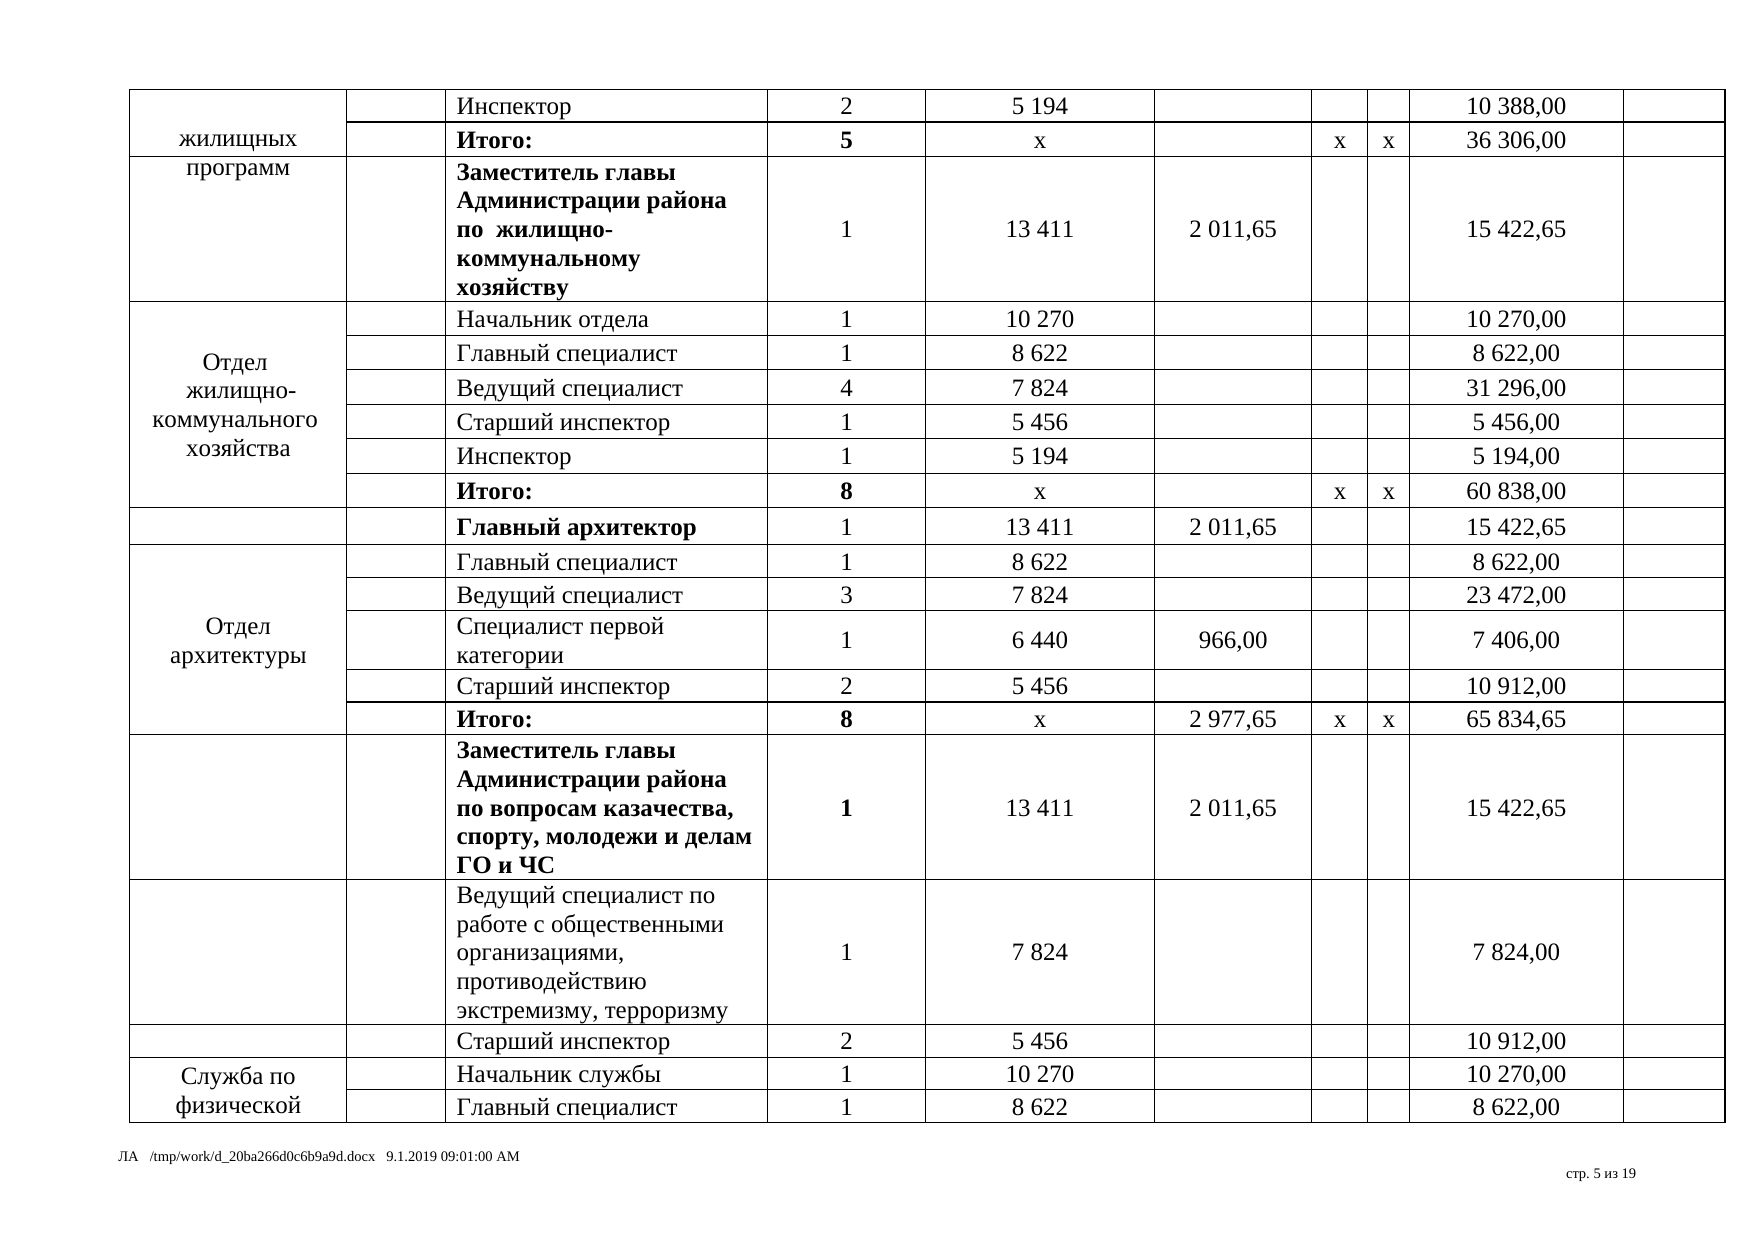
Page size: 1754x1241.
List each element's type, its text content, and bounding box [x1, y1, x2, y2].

table_cell [347, 703, 445, 734]
table_cell х [926, 703, 1154, 734]
table_cell Начальник службы [446, 1058, 767, 1089]
table_cell 2 [768, 1025, 925, 1057]
table_cell 8 [768, 474, 925, 507]
table_cell Итого: [446, 474, 767, 507]
table_cell [1312, 405, 1367, 438]
table_cell 8 622,00 [1410, 545, 1623, 577]
table_cell [1624, 1025, 1724, 1057]
table_cell 8 622,00 [1410, 336, 1623, 369]
table_cell [1312, 1090, 1367, 1122]
table_cell [1312, 1058, 1367, 1089]
table_cell 966,00 [1155, 611, 1311, 668]
table_cell 4 [768, 370, 925, 404]
table_cell 10 388,00 [1410, 90, 1623, 121]
table_cell [347, 1090, 445, 1122]
table_cell Инспектор [446, 90, 767, 121]
table_cell [1368, 670, 1409, 701]
table_cell 1 [768, 157, 925, 301]
table_cell 8 622 [926, 545, 1154, 577]
table_cell [130, 508, 346, 544]
table_cell 5 194 [926, 439, 1154, 472]
table_cell 3 [768, 578, 925, 610]
table_cell [1624, 302, 1724, 335]
table_cell 2 [768, 90, 925, 121]
table_cell [1368, 508, 1409, 544]
table_cell 1 [768, 611, 925, 668]
table_cell Ведущий специалист по работе с общественными организациями, противодействию экстремизму, терроризму [446, 880, 767, 1024]
table_cell [347, 405, 445, 438]
table_cell [1624, 545, 1724, 577]
table_cell [1368, 578, 1409, 610]
table_cell [1312, 880, 1367, 1024]
table_cell Отдел жилищно-коммунального хозяйства [130, 302, 346, 507]
table_cell [1312, 370, 1367, 404]
table_cell Итого: [446, 123, 767, 156]
table_cell 10 270,00 [1410, 302, 1623, 335]
table_cell [1312, 508, 1367, 544]
table_cell [1624, 578, 1724, 610]
table_cell 15 422,65 [1410, 508, 1623, 544]
table_cell [1368, 336, 1409, 369]
table_cell [1624, 880, 1724, 1024]
table_cell [1624, 1058, 1724, 1089]
table_cell х [1368, 474, 1409, 507]
table_cell [1368, 157, 1409, 301]
table_cell [347, 123, 445, 156]
table_cell [130, 1025, 346, 1057]
table_cell х [1368, 123, 1409, 156]
table_cell [1312, 336, 1367, 369]
table_cell 1 [768, 508, 925, 544]
table_cell Старший инспектор [446, 1025, 767, 1057]
table_cell Инспектор [446, 439, 767, 472]
table_cell [1312, 302, 1367, 335]
table_cell [1368, 880, 1409, 1024]
table_cell 7 824 [926, 880, 1154, 1024]
table_cell [347, 439, 445, 472]
table_cell Начальник отдела [446, 302, 767, 335]
table_cell 65 834,65 [1410, 703, 1623, 734]
table_cell [1155, 578, 1311, 610]
table_cell [1624, 670, 1724, 701]
table_cell 1 [768, 439, 925, 472]
table_cell [1155, 302, 1311, 335]
table_cell 10 912,00 [1410, 1025, 1623, 1057]
table_cell х [926, 474, 1154, 507]
table_cell 1 [768, 302, 925, 335]
table_cell [1155, 545, 1311, 577]
table_cell Заместитель главы Администрации района по жилищно-коммунальному хозяйству [446, 157, 767, 301]
table_cell [130, 880, 346, 1024]
table_cell [1368, 1058, 1409, 1089]
table_cell 1 [768, 1058, 925, 1089]
table_cell 13 411 [926, 508, 1154, 544]
table_cell [1624, 703, 1724, 734]
table_cell х [1368, 703, 1409, 734]
table_cell 5 456 [926, 405, 1154, 438]
table_cell [1624, 439, 1724, 472]
table_cell 10 270 [926, 302, 1154, 335]
table_cell 10 270 [926, 1058, 1154, 1089]
table_cell 1 [768, 336, 925, 369]
table_cell [1155, 123, 1311, 156]
table_cell [347, 90, 445, 121]
table_cell 8 622,00 [1410, 1090, 1623, 1122]
table_cell [1368, 302, 1409, 335]
table_cell [347, 611, 445, 668]
table_cell Главный архитектор [446, 508, 767, 544]
table_cell [347, 370, 445, 404]
table_cell Главный специалист [446, 545, 767, 577]
table_cell 5 194 [926, 90, 1154, 121]
table_cell [1155, 336, 1311, 369]
table_cell 2 011,65 [1155, 157, 1311, 301]
table_cell [347, 545, 445, 577]
table_cell х [926, 123, 1154, 156]
table_cell [1155, 1025, 1311, 1057]
table_cell [1368, 1090, 1409, 1122]
table_cell 2 011,65 [1155, 735, 1311, 879]
table_cell [1624, 1090, 1724, 1122]
table_cell 5 [768, 123, 925, 156]
table_cell [1155, 405, 1311, 438]
table_cell 36 306,00 [1410, 123, 1623, 156]
table_cell [1624, 336, 1724, 369]
table_cell [1312, 1025, 1367, 1057]
table_cell 13 411 [926, 735, 1154, 879]
table_cell [1155, 670, 1311, 701]
table_cell [1312, 90, 1367, 121]
table_cell [1312, 735, 1367, 879]
table_cell [130, 157, 346, 301]
table_cell [1368, 1025, 1409, 1057]
table_cell Ведущий специалист [446, 370, 767, 404]
table_cell [1155, 880, 1311, 1024]
table_cell [347, 578, 445, 610]
table_cell 10 270,00 [1410, 1058, 1623, 1089]
table_cell [1624, 157, 1724, 301]
table_cell [1368, 405, 1409, 438]
table_cell [1624, 508, 1724, 544]
table_cell Служба по физической культуре, спорту и делам молодежи [130, 1058, 346, 1122]
table_cell [1312, 578, 1367, 610]
table_cell 1 [768, 880, 925, 1024]
table_cell [1155, 1058, 1311, 1089]
table_cell [1368, 735, 1409, 879]
table_cell 5 456,00 [1410, 405, 1623, 438]
table_cell Старший инспектор [446, 405, 767, 438]
table_cell [1368, 439, 1409, 472]
table_cell [1312, 545, 1367, 577]
table_cell 5 194,00 [1410, 439, 1623, 472]
table_cell [1368, 90, 1409, 121]
table_cell 60 838,00 [1410, 474, 1623, 507]
table_cell [1368, 370, 1409, 404]
table_cell [1368, 545, 1409, 577]
table_cell [1155, 90, 1311, 121]
table_cell [1312, 439, 1367, 472]
table_cell 7 406,00 [1410, 611, 1623, 668]
table_cell [1624, 405, 1724, 438]
table_cell Заместитель главы Администрации района по вопросам казачества, спорту, молодежи и делам ГО и ЧС [446, 735, 767, 879]
table_cell [347, 508, 445, 544]
table_cell [347, 474, 445, 507]
table_cell 10 912,00 [1410, 670, 1623, 701]
table_cell [1155, 474, 1311, 507]
table_cell Главный специалист [446, 1090, 767, 1122]
table_cell Старший инспектор [446, 670, 767, 701]
table_cell х [1312, 703, 1367, 734]
table_cell 6 440 [926, 611, 1154, 668]
table_cell [1155, 1090, 1311, 1122]
table_cell 7 824,00 [1410, 880, 1623, 1024]
table_cell 13 411 [926, 157, 1154, 301]
table_cell [1624, 735, 1724, 879]
table_cell 1 [768, 545, 925, 577]
table_cell [347, 157, 445, 301]
table_cell 7 824 [926, 578, 1154, 610]
table_cell 8 [768, 703, 925, 734]
table_cell [1624, 474, 1724, 507]
table_cell 2 011,65 [1155, 508, 1311, 544]
table_cell 2 [768, 670, 925, 701]
table_cell [347, 302, 445, 335]
table_cell [1624, 370, 1724, 404]
table_cell х [1312, 123, 1367, 156]
table_cell 2 977,65 [1155, 703, 1311, 734]
table_cell [347, 735, 445, 879]
table_cell [347, 1025, 445, 1057]
table_cell [1312, 157, 1367, 301]
table_cell 5 456 [926, 1025, 1154, 1057]
table_cell [1624, 123, 1724, 156]
table_cell [1155, 439, 1311, 472]
table_cell 31 296,00 [1410, 370, 1623, 404]
table_cell [1368, 611, 1409, 668]
table_cell 8 622 [926, 336, 1154, 369]
table_cell [1312, 670, 1367, 701]
table_cell Ведущий специалист [446, 578, 767, 610]
table_cell [1624, 90, 1724, 121]
table_cell 15 422,65 [1410, 157, 1623, 301]
table_cell 1 [768, 735, 925, 879]
table_cell [130, 735, 346, 879]
table_cell [1624, 611, 1724, 668]
table_cell Специалист первой категории [446, 611, 767, 668]
table_cell 7 824 [926, 370, 1154, 404]
table_cell [1155, 370, 1311, 404]
table_cell [347, 880, 445, 1024]
table_cell [347, 670, 445, 701]
table_cell Отдел архитектуры [130, 545, 346, 734]
table_cell Главный специалист [446, 336, 767, 369]
table_cell 15 422,65 [1410, 735, 1623, 879]
table_cell 5 456 [926, 670, 1154, 701]
table_cell 8 622 [926, 1090, 1154, 1122]
table_cell х [1312, 474, 1367, 507]
table_cell 1 [768, 405, 925, 438]
table_cell [347, 336, 445, 369]
table_cell 1 [768, 1090, 925, 1122]
table_cell Итого: [446, 703, 767, 734]
table_cell 23 472,00 [1410, 578, 1623, 610]
table_cell [1312, 611, 1367, 668]
table_cell [347, 1058, 445, 1089]
